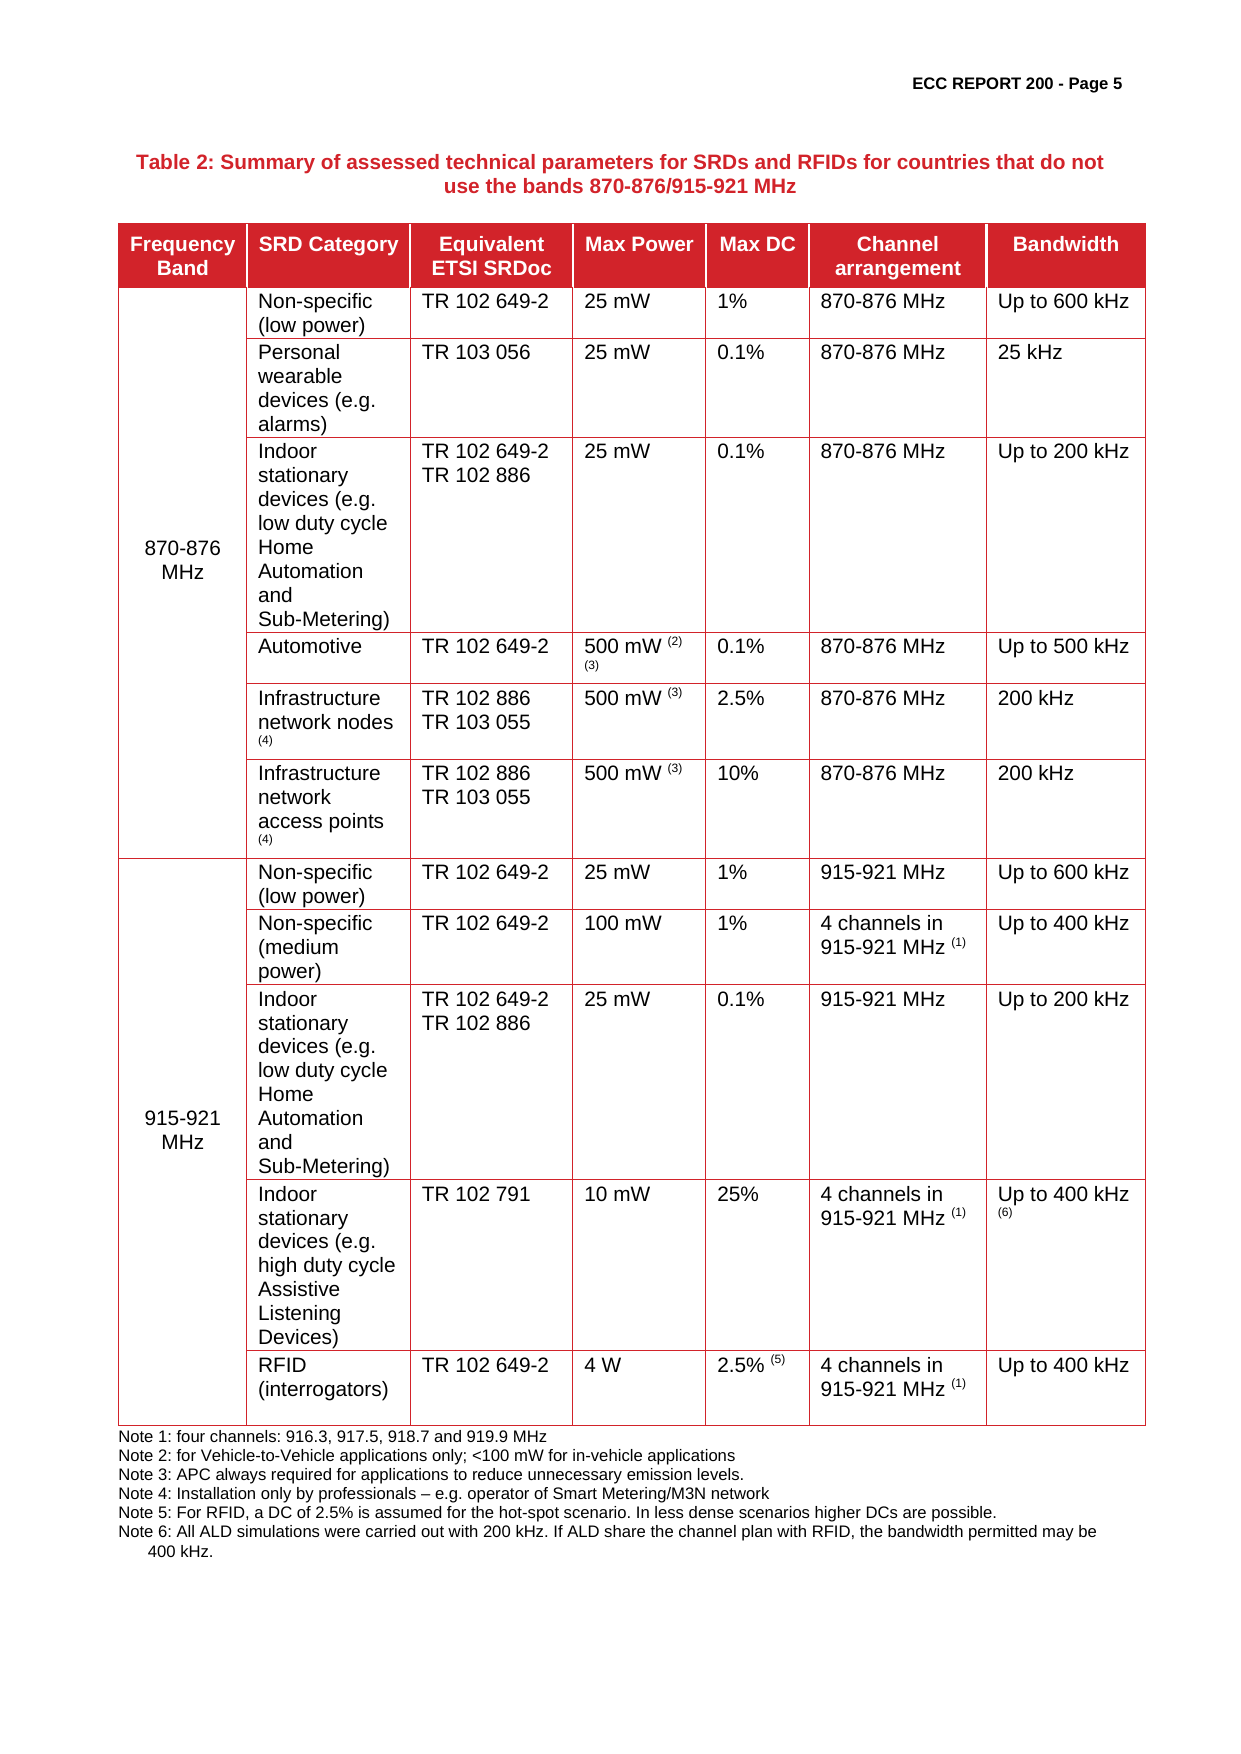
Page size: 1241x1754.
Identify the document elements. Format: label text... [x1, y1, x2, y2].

table_cell 25 mW [573, 288, 705, 338]
text Note 6: All ALD simulations were carried out with 200 kHz. If ALD share the channel plan with RFID, the bandwidth permitted may be 400 kHz. [118, 1522, 1122, 1561]
table_cell 25% [706, 1180, 809, 1350]
table_cell 0.1% [706, 438, 809, 632]
table_cell 870-876 MHz [810, 633, 986, 683]
table_cell TR 102 649-2 [411, 633, 572, 683]
table_cell Up to 400 kHz [987, 910, 1145, 984]
table_cell 500 mW (3) [573, 760, 705, 858]
table_cell TR 102 649-2 TR 102 886 [411, 438, 572, 632]
table_cell TR 102 649-2 [411, 288, 572, 338]
table_cell TR 103 056 [411, 339, 572, 437]
table_cell 25 mW [573, 438, 705, 632]
text Note 3: APC always required for applications to reduce unnecessary emission levels. [118, 1465, 1122, 1484]
table_header Frequency Band [119, 224, 246, 287]
text Note 1: four channels: 916.3, 917.5, 918.7 and 919.9 MHz [118, 1426, 1122, 1446]
table_cell 870-876 MHz [810, 288, 986, 338]
table_cell TR 102 649-2 [411, 1351, 572, 1425]
table_cell 25 mW [573, 859, 705, 909]
table_cell 915-921 MHz [810, 985, 986, 1179]
table_header Equivalent ETSI SRDoc [411, 224, 572, 287]
table_cell 4 channels in 915-921 MHz (1) [810, 910, 986, 984]
table_cell TR 102 649-2 [411, 910, 572, 984]
table_cell Infrastructure network nodes (4) [247, 684, 410, 758]
table_header SRD Category [248, 224, 409, 287]
table_cell 2.5% (5) [706, 1351, 809, 1425]
table_header Channel arrangement [810, 224, 985, 287]
table_cell 200 kHz [987, 760, 1145, 858]
text Note 4: Installation only by professionals – e.g. operator of Smart Metering/M3N network [118, 1484, 1122, 1503]
table_cell 2.5% [706, 684, 809, 758]
table_cell Non-specific (medium power) [247, 910, 410, 984]
table_cell Up to 400 kHz (6) [987, 1180, 1145, 1350]
table_cell Up to 600 kHz [987, 288, 1145, 338]
table_cell Up to 600 kHz [987, 859, 1145, 909]
table_cell 870-876 MHz [119, 288, 246, 858]
table_cell Non-specific (low power) [247, 288, 410, 338]
table_cell TR 102 649-2 TR 102 886 [411, 985, 572, 1179]
table_cell TR 102 649-2 [411, 859, 572, 909]
table_cell Up to 400 kHz [987, 1351, 1145, 1425]
table_header Bandwidth [988, 224, 1145, 287]
table_cell 25 kHz [987, 339, 1145, 437]
table_cell Automotive [247, 633, 410, 683]
table_cell 500 mW (2) (3) [573, 633, 705, 683]
table_cell Up to 200 kHz [987, 438, 1145, 632]
table_cell RFID (interrogators) [247, 1351, 410, 1425]
table_cell 100 mW [573, 910, 705, 984]
table_cell 870-876 MHz [810, 760, 986, 858]
text Note 5: For RFID, a DC of 2.5% is assumed for the hot-spot scenario. In less dense scenarios higher DCs are possible. [118, 1503, 1122, 1522]
table_cell 915-921 MHz [119, 859, 246, 1425]
table_cell 4 channels in 915-921 MHz (1) [810, 1351, 986, 1425]
table_cell 1% [706, 288, 809, 338]
table_cell 870-876 MHz [810, 684, 986, 758]
title Table 2: Summary of assessed technical parameters for SRDs and RFIDs for countries that do not use the bands 870-876/915-921 MHz [118, 150, 1122, 198]
table_cell TR 102 886 TR 103 055 [411, 684, 572, 758]
table_cell 4 W [573, 1351, 705, 1425]
table_cell Indoor stationary devices (e.g. high duty cycle Assistive Listening Devices) [247, 1180, 410, 1350]
table_cell 1% [706, 859, 809, 909]
table_header Max DC [707, 224, 808, 287]
table_cell 0.1% [706, 985, 809, 1179]
table_cell 10 mW [573, 1180, 705, 1350]
table_cell Up to 500 kHz [987, 633, 1145, 683]
table_cell 4 channels in 915-921 MHz (1) [810, 1180, 986, 1350]
table_cell 25 mW [573, 985, 705, 1179]
table_cell 0.1% [706, 339, 809, 437]
table_cell 25 mW [573, 339, 705, 437]
table_cell TR 102 886 TR 103 055 [411, 760, 572, 858]
table_header Max Power [574, 224, 705, 287]
table_cell Indoor stationary devices (e.g. low duty cycle Home Automation and Sub-Metering) [247, 985, 410, 1179]
table_cell Indoor stationary devices (e.g. low duty cycle Home Automation and Sub-Metering) [247, 438, 410, 632]
table_cell 870-876 MHz [810, 339, 986, 437]
table_cell 500 mW (3) [573, 684, 705, 758]
table_cell Personal wearable devices (e.g. alarms) [247, 339, 410, 437]
table_cell 10% [706, 760, 809, 858]
table_cell 870-876 MHz [810, 438, 986, 632]
table_cell Non-specific (low power) [247, 859, 410, 909]
table_cell 0.1% [706, 633, 809, 683]
table_cell 1% [706, 910, 809, 984]
table_cell 200 kHz [987, 684, 1145, 758]
text Note 2: for Vehicle-to-Vehicle applications only; <100 mW for in-vehicle applications [118, 1446, 1122, 1465]
table_cell Up to 200 kHz [987, 985, 1145, 1179]
table_cell TR 102 791 [411, 1180, 572, 1350]
table_cell 915-921 MHz [810, 859, 986, 909]
table_cell Infrastructure network access points (4) [247, 760, 410, 858]
